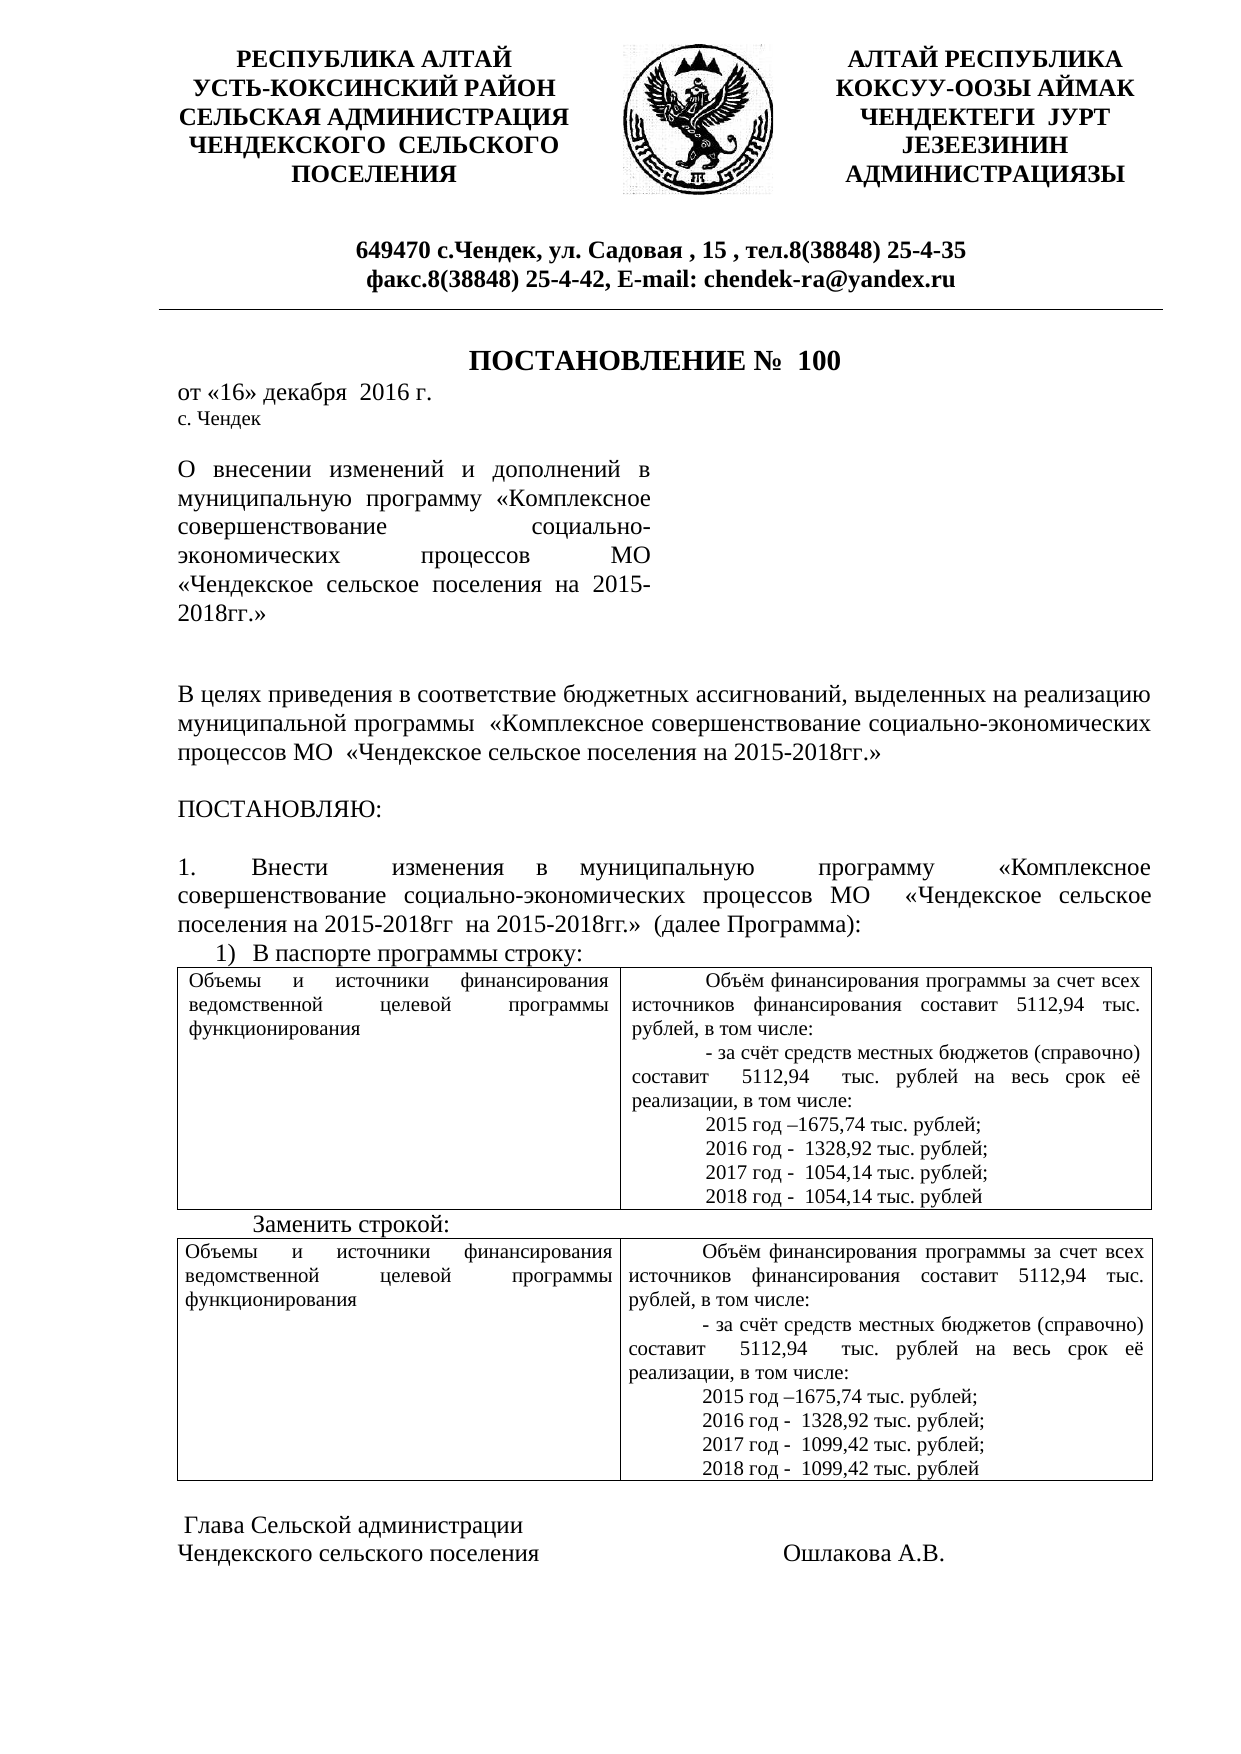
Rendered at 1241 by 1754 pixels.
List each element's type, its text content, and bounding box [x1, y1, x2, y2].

table_header [590, 44, 807, 235]
table_header Объемы и источники финансирования ведомственной целевой программы функционирования [178, 968, 620, 1208]
table_header О внесении изменений и дополнений в муниципальную программу «Комплексное совершенствование социально-экономических процессов МО «Чендекское сельское поселения на 2015-2018гг.» [166, 430, 662, 651]
table_header АЛТАЙ РЕСПУБЛИКА КОКСУУ-ООЗЫ АЙМАК ЧЕНДЕКТЕГИ JУРТ JЕЗЕЕЗИНИН АДМИНИСТРАЦИЯЗЫ [807, 44, 1163, 235]
table_header РЕСПУБЛИКА АЛТАЙ УСТЬ-КОКСИНСКИЙ РАЙОН СЕЛЬСКАЯ АДМИНИСТРАЦИЯ ЧЕНДЕКСКОГО СЕЛЬСКОГО ПОСЕЛЕНИЯ [159, 44, 589, 235]
text с. Чендек [177, 406, 1152, 430]
text Заменить строкой: [252, 1210, 1152, 1238]
table_cell 649470 с.Чендек, ул. Садовая , 15 , тел.8(38848) 25-4-35 факс.8(38848) 25-4-42, E-mail: chendek-rа@yandex.ru [159, 235, 1163, 309]
table_header Объемы и источники финансирования ведомственной целевой программы функционирования [178, 1239, 620, 1480]
text Чендекского сельского поселения Ошлакова А.В. [177, 1538, 1152, 1567]
text ПОСТАНОВЛЕНИЕ № 100 [148, 343, 1152, 377]
list В паспорте программы строку: [215, 938, 1152, 967]
text от «16» декабря 2016 г. [177, 377, 1152, 406]
table_header Объём финансирования программы за счет всех источников финансирования составит 5112,94 тыс. рублей, в том числе: - за счёт средств местных бюджетов (справочно) составит 5112,94 тыс. рублей на весь срок её реализации, в том числе: 2015 год –1675,74 тыс. рублей; 2016 год - 1328,92 тыс. рублей; 2017 год - 1099,42 тыс. рублей; 2018 год - 1099,42 тыс. рублей [621, 1239, 1152, 1480]
text Глава Сельской администрации [177, 1510, 1152, 1538]
table_header Объём финансирования программы за счет всех источников финансирования составит 5112,94 тыс. рублей, в том числе: - за счёт средств местных бюджетов (справочно) составит 5112,94 тыс. рублей на весь срок её реализации, в том числе: 2015 год –1675,74 тыс. рублей; 2016 год - 1328,92 тыс. рублей; 2017 год - 1054,14 тыс. рублей; 2018 год - 1054,14 тыс. рублей [621, 968, 1151, 1208]
picture [623, 44, 774, 195]
text ПОСТАНОВЛЯЮ: [177, 794, 1152, 823]
text 1. Внести изменения в муниципальную программу «Комплексное совершенствование социально-экономических процессов МО «Чендекское сельское поселения на 2015-2018гг на 2015-2018гг.» (далее Программа): [177, 852, 1152, 938]
text В целях приведения в соответствие бюджетных ассигнований, выделенных на реализацию муниципальной программы «Комплексное совершенствование социально-экономических процессов МО «Чендекское сельское поселения на 2015-2018гг.» [177, 679, 1152, 766]
